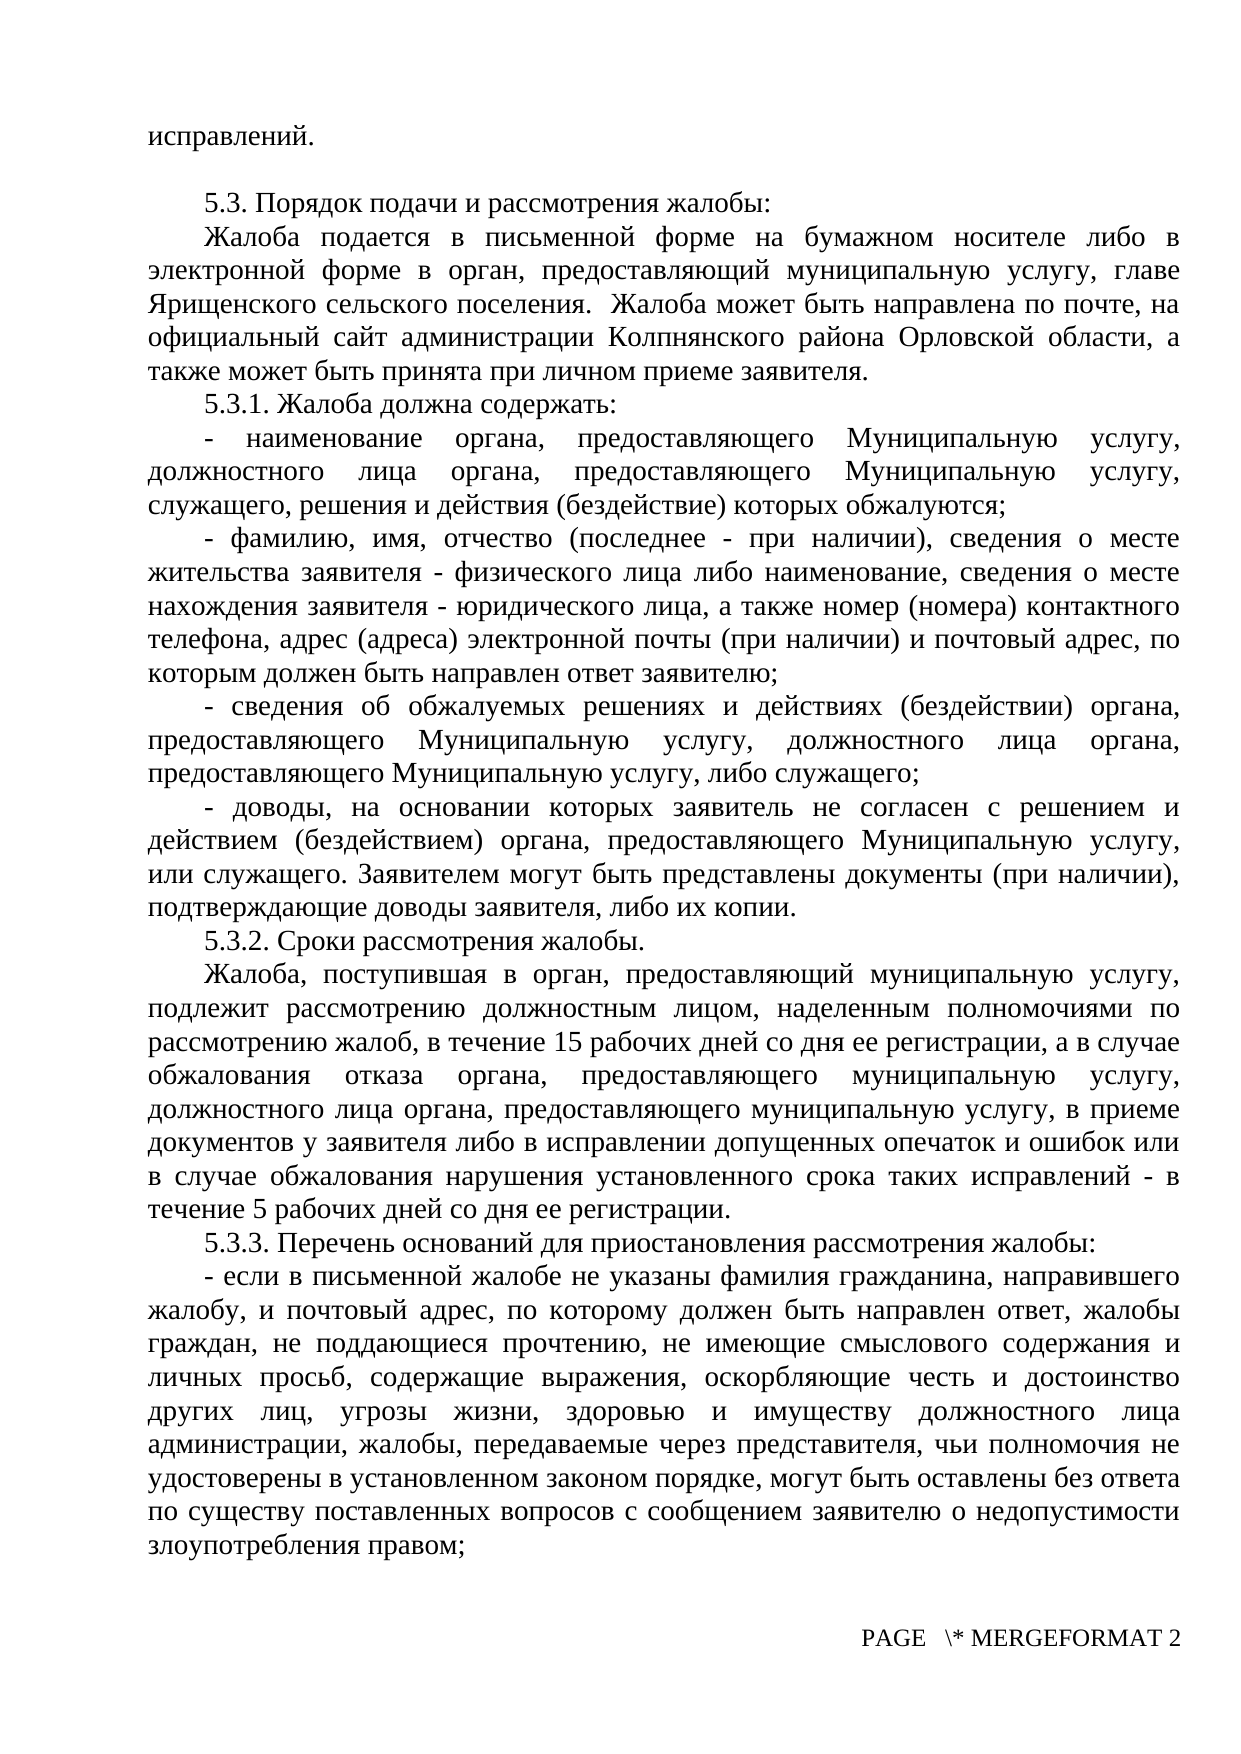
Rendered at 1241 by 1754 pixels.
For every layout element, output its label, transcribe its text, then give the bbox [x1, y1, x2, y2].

text Жалоба, поступившая в орган, предоставляющий муниципальную услугу, подлежит рассмотрению должностным лицом, наделенным полномочиями по рассмотрению жалоб, в течение 15 рабочих дней со дня ее регистрации, а в случае обжалования отказа органа, предоставляющего муниципальную услугу, должностного лица органа, предоставляющего муниципальную услугу, в приеме документов у заявителя либо в исправлении допущенных опечаток и ошибок или в случае обжалования нарушения установленного срока таких исправлений - в течение 5 рабочих дней со дня ее регистрации. [148, 957, 1181, 1225]
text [148, 118, 1181, 152]
text Жалоба подается в письменной форме на бумажном носителе либо в электронной форме в орган, предоставляющий муниципальную услугу, главе Ярищенского сельского поселения. Жалоба может быть направлена по почте, на официальный сайт администрации Колпнянского района Орловской области, а также может быть принята при личном приеме заявителя. [148, 219, 1181, 386]
text 5.3.2. Сроки рассмотрения жалобы. [148, 923, 1181, 957]
text 5.3. Порядок подачи и рассмотрения жалобы: [148, 185, 1181, 219]
text - фамилию, имя, отчество (последнее - при наличии), сведения о месте жительства заявителя - физического лица либо наименование, сведения о месте нахождения заявителя - юридического лица, а также номер (номера) контактного телефона, адрес (адреса) электронной почты (при наличии) и почтовый адрес, по которым должен быть направлен ответ заявителю; [148, 521, 1181, 688]
text - сведения об обжалуемых решениях и действиях (бездействии) органа, предоставляющего Муниципальную услугу, должностного лица органа, предоставляющего Муниципальную услугу, либо служащего; [148, 688, 1181, 789]
text 5.3.3. Перечень оснований для приостановления рассмотрения жалобы: [148, 1225, 1181, 1258]
text - доводы, на основании которых заявитель не согласен с решением и действием (бездействием) органа, предоставляющего Муниципальную услугу, или служащего. Заявителем могут быть представлены документы (при наличии), подтверждающие доводы заявителя, либо их копии. [148, 789, 1181, 923]
text - если в письменной жалобе не указаны фамилия гражданина, направившего жалобу, и почтовый адрес, по которому должен быть направлен ответ, жалобы граждан, не поддающиеся прочтению, не имеющие смыслового содержания и личных просьб, содержащие выражения, оскорбляющие честь и достоинство других лиц, угрозы жизни, здоровью и имуществу должностного лица администрации, жалобы, передаваемые через представителя, чьи полномочия не удостоверены в установленном законом порядке, могут быть оставлены без ответа по существу поставленных вопросов с сообщением заявителю о недопустимости злоупотребления правом; [148, 1258, 1181, 1560]
text 5.3.1. Жалоба должна содержать: [148, 386, 1181, 420]
text - наименование органа, предоставляющего Муниципальную услугу, должностного лица органа, предоставляющего Муниципальную услугу, служащего, решения и действия (бездействие) которых обжалуются; [148, 420, 1181, 521]
